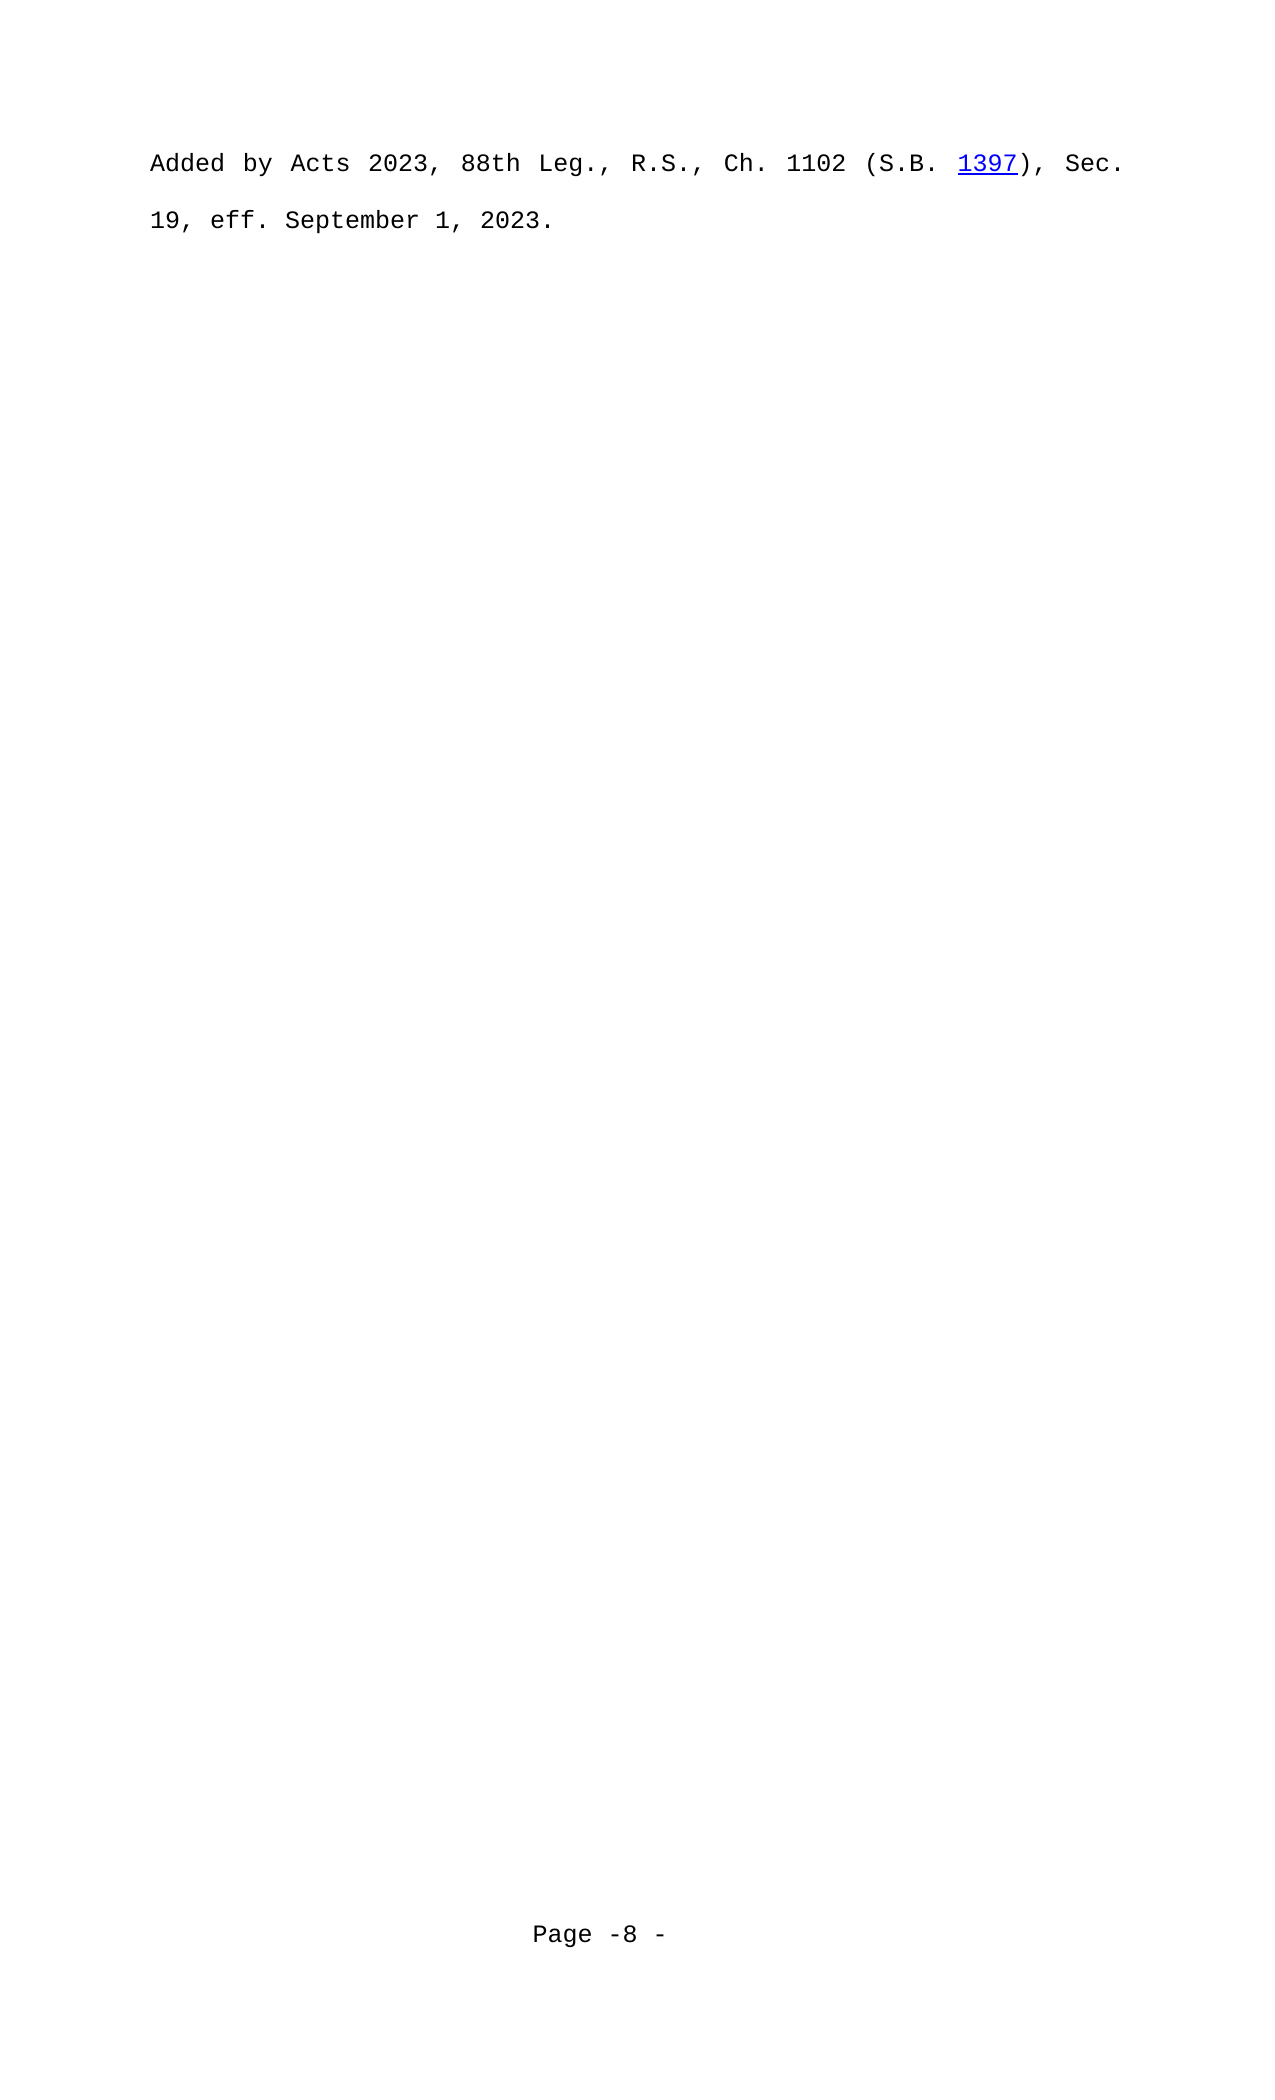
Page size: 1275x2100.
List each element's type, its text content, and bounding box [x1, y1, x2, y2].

text Added by Acts 2023, 88th Leg., R.S., Ch. 1102 (S.B. 1397), Sec. 19, eff. September 1, 2023. [150, 150, 1125, 236]
